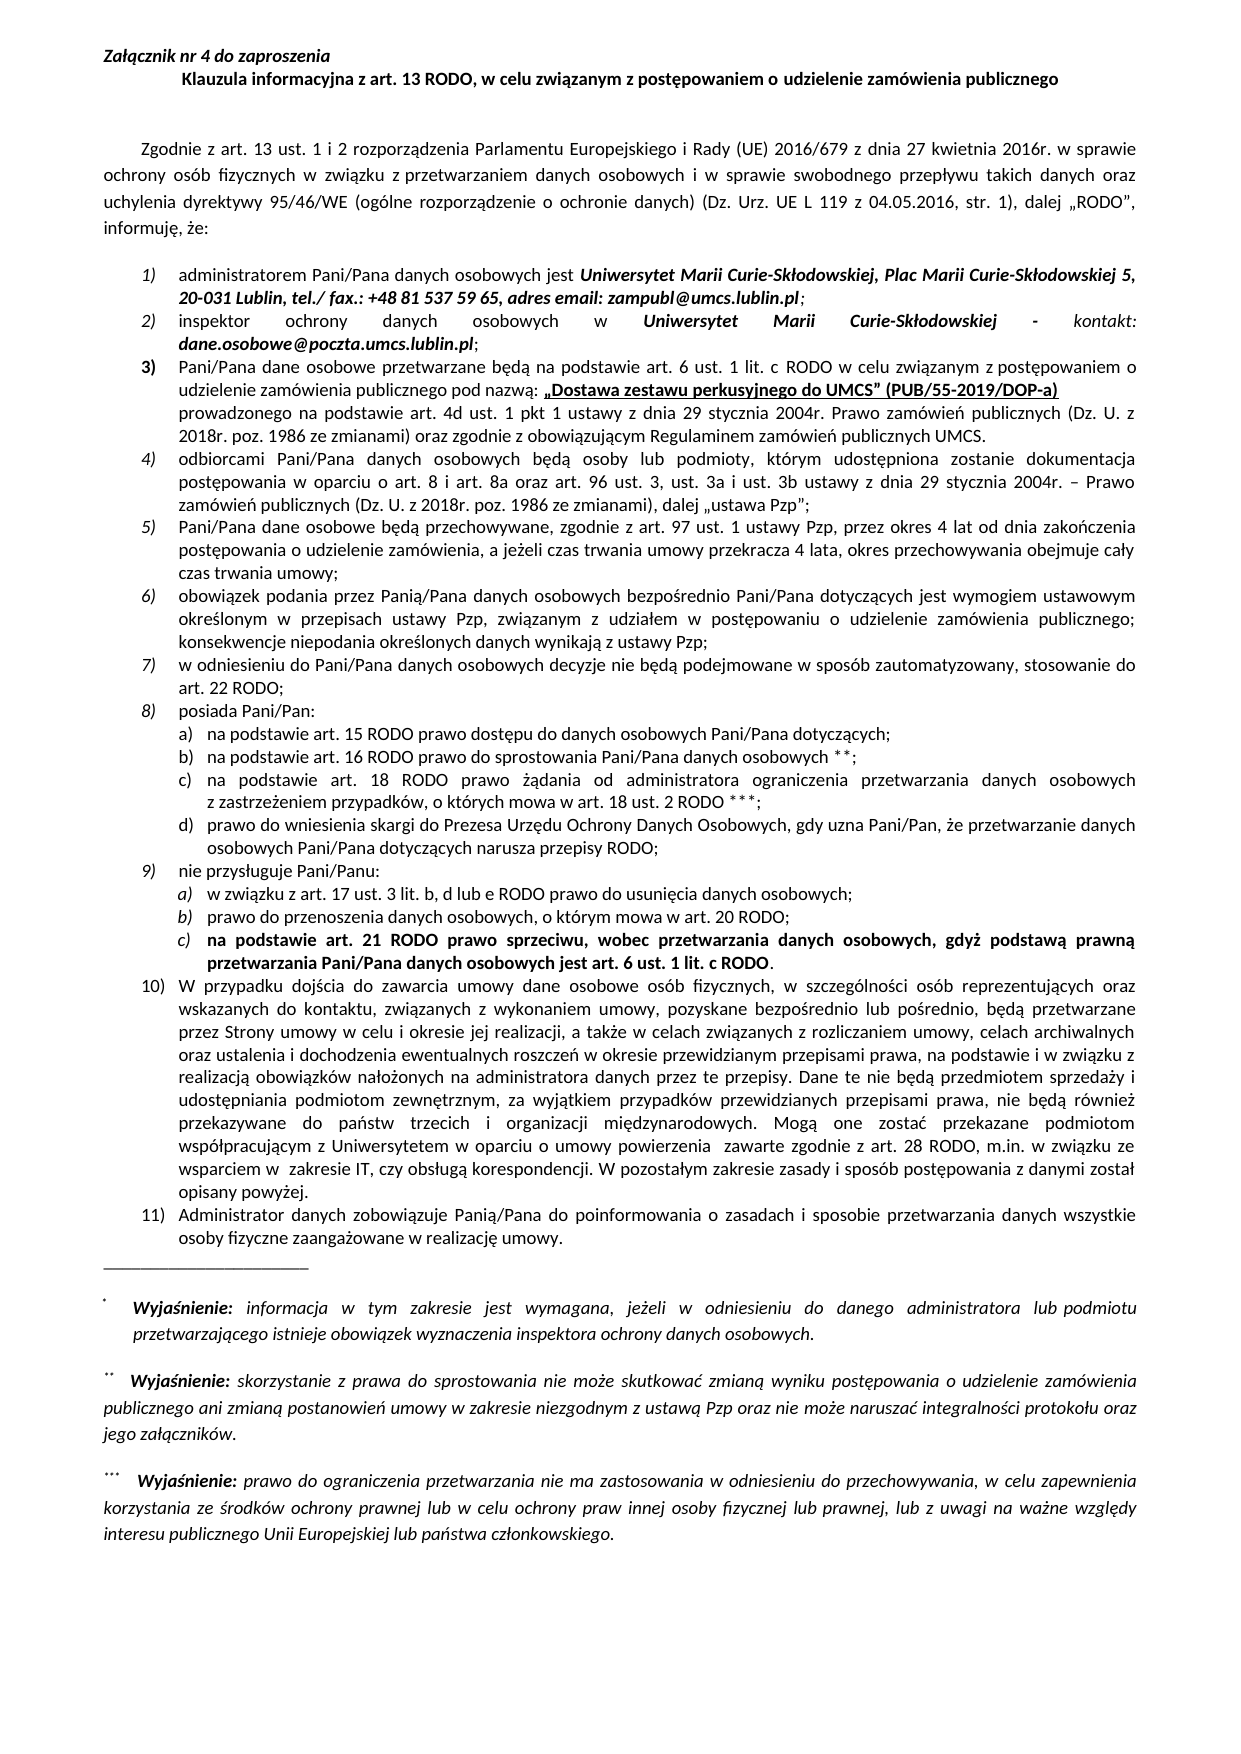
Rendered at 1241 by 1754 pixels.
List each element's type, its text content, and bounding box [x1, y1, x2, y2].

text ______________________ [103, 1249, 1137, 1272]
list Administrator danych zobowiązuje Panią/Pana do poinformowania o zasadach i sposobie przetwarzania danych wszystkie osoby fizyczne zaangażowane w realizację umowy. [141, 1203, 1137, 1249]
list na podstawie art. 18 RODO prawo żądania od administratora ograniczenia przetwarzania danych osobowych z zastrzeżeniem przypadków, o których mowa w art. 18 ust. 2 RODO ***; [178, 768, 1137, 813]
list na podstawie art. 21 RODO prawo sprzeciwu, wobec przetwarzania danych osobowych, gdyż podstawą prawną przetwarzania Pani/Pana danych osobowych jest art. 6 ust. 1 lit. c RODO. [177, 928, 1137, 974]
list inspektor ochrony danych osobowych w Uniwersytet Marii Curie-Skłodowskiej - kontakt: dane.osobowe@poczta.umcs.lublin.pl; [141, 309, 1137, 355]
list nie przysługuje Pani/Panu: [141, 859, 1137, 882]
list posiada Pani/Pan: [141, 699, 1137, 722]
list na podstawie art. 16 RODO prawo do sprostowania Pani/Pana danych osobowych **; [178, 745, 1137, 768]
list Pani/Pana dane osobowe przetwarzane będą na podstawie art. 6 ust. 1 lit. c RODO w celu związanym z postępowaniem o udzielenie zamówienia publicznego pod nazwą: „Dostawa zestawu perkusyjnego do UMCS” (PUB/55-2019/DOP-a) [141, 355, 1137, 401]
list odbiorcami Pani/Pana danych osobowych będą osoby lub podmioty, którym udostępniona zostanie dokumentacja postępowania w oparciu o art. 8 i art. 8a oraz art. 96 ust. 3, ust. 3a i ust. 3b ustawy z dnia 29 stycznia 2004r. – Prawo zamówień publicznych (Dz. U. z 2018r. poz. 1986 ze zmianami), dalej „ustawa Pzp”; [141, 447, 1137, 516]
list prawo do przenoszenia danych osobowych, o którym mowa w art. 20 RODO; [177, 905, 1137, 928]
text *** Wyjaśnienie: prawo do ograniczenia przetwarzania nie ma zastosowania w odniesieniu do przechowywania, w celu zapewnienia korzystania ze środków ochrony prawnej lub w celu ochrony praw innej osoby fizycznej lub prawnej, lub z uwagi na ważne względy interesu publicznego Unii Europejskiej lub państwa członkowskiego. [103, 1469, 1137, 1545]
text prowadzonego na podstawie art. 4d ust. 1 pkt 1 ustawy z dnia 29 stycznia 2004r. Prawo zamówień publicznych (Dz. U. z 2018r. poz. 1986 ze zmianami) oraz zgodnie z obowiązującym Regulaminem zamówień publicznych UMCS. [178, 401, 1137, 447]
list obowiązek podania przez Panią/Pana danych osobowych bezpośrednio Pani/Pana dotyczących jest wymogiem ustawowym określonym w przepisach ustawy Pzp, związanym z udziałem w postępowaniu o udzielenie zamówienia publicznego; konsekwencje niepodania określonych danych wynikają z ustawy Pzp; [141, 584, 1137, 653]
text Klauzula informacyjna z art. 13 RODO, w celu związanym z postępowaniem o udzielenie zamówienia publicznego [103, 67, 1137, 90]
text Zgodnie z art. 13 ust. 1 i 2 rozporządzenia Parlamentu Europejskiego i Rady (UE) 2016/679 z dnia 27 kwietnia 2016r. w sprawie ochrony osób fizycznych w związku z przetwarzaniem danych osobowych i w sprawie swobodnego przepływu takich danych oraz uchylenia dyrektywy 95/46/WE (ogólne rozporządzenie o ochronie danych) (Dz. Urz. UE L 119 z 04.05.2016, str. 1), dalej „RODO”, informuję, że: [103, 137, 1137, 239]
list w związku z art. 17 ust. 3 lit. b, d lub e RODO prawo do usunięcia danych osobowych; [177, 882, 1137, 905]
list W przypadku dojścia do zawarcia umowy dane osobowe osób fizycznych, w szczególności osób reprezentujących oraz wskazanych do kontaktu, związanych z wykonaniem umowy, pozyskane bezpośrednio lub pośrednio, będą przetwarzane przez Strony umowy w celu i okresie jej realizacji, a także w celach związanych z rozliczaniem umowy, celach archiwalnych oraz ustalenia i dochodzenia ewentualnych roszczeń w okresie przewidzianym przepisami prawa, na podstawie i w związku z realizacją obowiązków nałożonych na administratora danych przez te przepisy. Dane te nie będą przedmiotem sprzedaży i udostępniania podmiotom zewnętrznym, za wyjątkiem przypadków przewidzianych przepisami prawa, nie będą również przekazywane do państw trzecich i organizacji międzynarodowych. Mogą one zostać przekazane podmiotom współpracującym z Uniwersytetem w oparciu o umowy powierzenia zawarte zgodnie z art. 28 RODO, m.in. w związku ze wsparciem w zakresie IT, czy obsługą korespondencji. W pozostałym zakresie zasady i sposób postępowania z danymi został opisany powyżej. [141, 974, 1137, 1203]
text ** Wyjaśnienie: skorzystanie z prawa do sprostowania nie może skutkować zmianą wyniku postępowania o udzielenie zamówienia publicznego ani zmianą postanowień umowy w zakresie niezgodnym z ustawą Pzp oraz nie może naruszać integralności protokołu oraz jego załączników. [103, 1370, 1137, 1445]
text * Wyjaśnienie: informacja w tym zakresie jest wymagana, jeżeli w odniesieniu do danego administratora lub podmiotu przetwarzającego istnieje obowiązek wyznaczenia inspektora ochrony danych osobowych. [101, 1296, 1137, 1345]
list prawo do wniesienia skargi do Prezesa Urzędu Ochrony Danych Osobowych, gdy uzna Pani/Pan, że przetwarzanie danych osobowych Pani/Pana dotyczących narusza przepisy RODO; [178, 813, 1137, 859]
list Pani/Pana dane osobowe będą przechowywane, zgodnie z art. 97 ust. 1 ustawy Pzp, przez okres 4 lat od dnia zakończenia postępowania o udzielenie zamówienia, a jeżeli czas trwania umowy przekracza 4 lata, okres przechowywania obejmuje cały czas trwania umowy; [141, 516, 1137, 584]
list w odniesieniu do Pani/Pana danych osobowych decyzje nie będą podejmowane w sposób zautomatyzowany, stosowanie do art. 22 RODO; [141, 653, 1137, 699]
list administratorem Pani/Pana danych osobowych jest Uniwersytet Marii Curie-Skłodowskiej, Plac Marii Curie-Skłodowskiej 5, 20-031 Lublin, tel./ fax.: +48 81 537 59 65, adres email: zampubl@umcs.lublin.pl; [141, 263, 1137, 309]
list na podstawie art. 15 RODO prawo dostępu do danych osobowych Pani/Pana dotyczących; [178, 722, 1137, 745]
text Załącznik nr 4 do zaproszenia [103, 44, 1137, 67]
